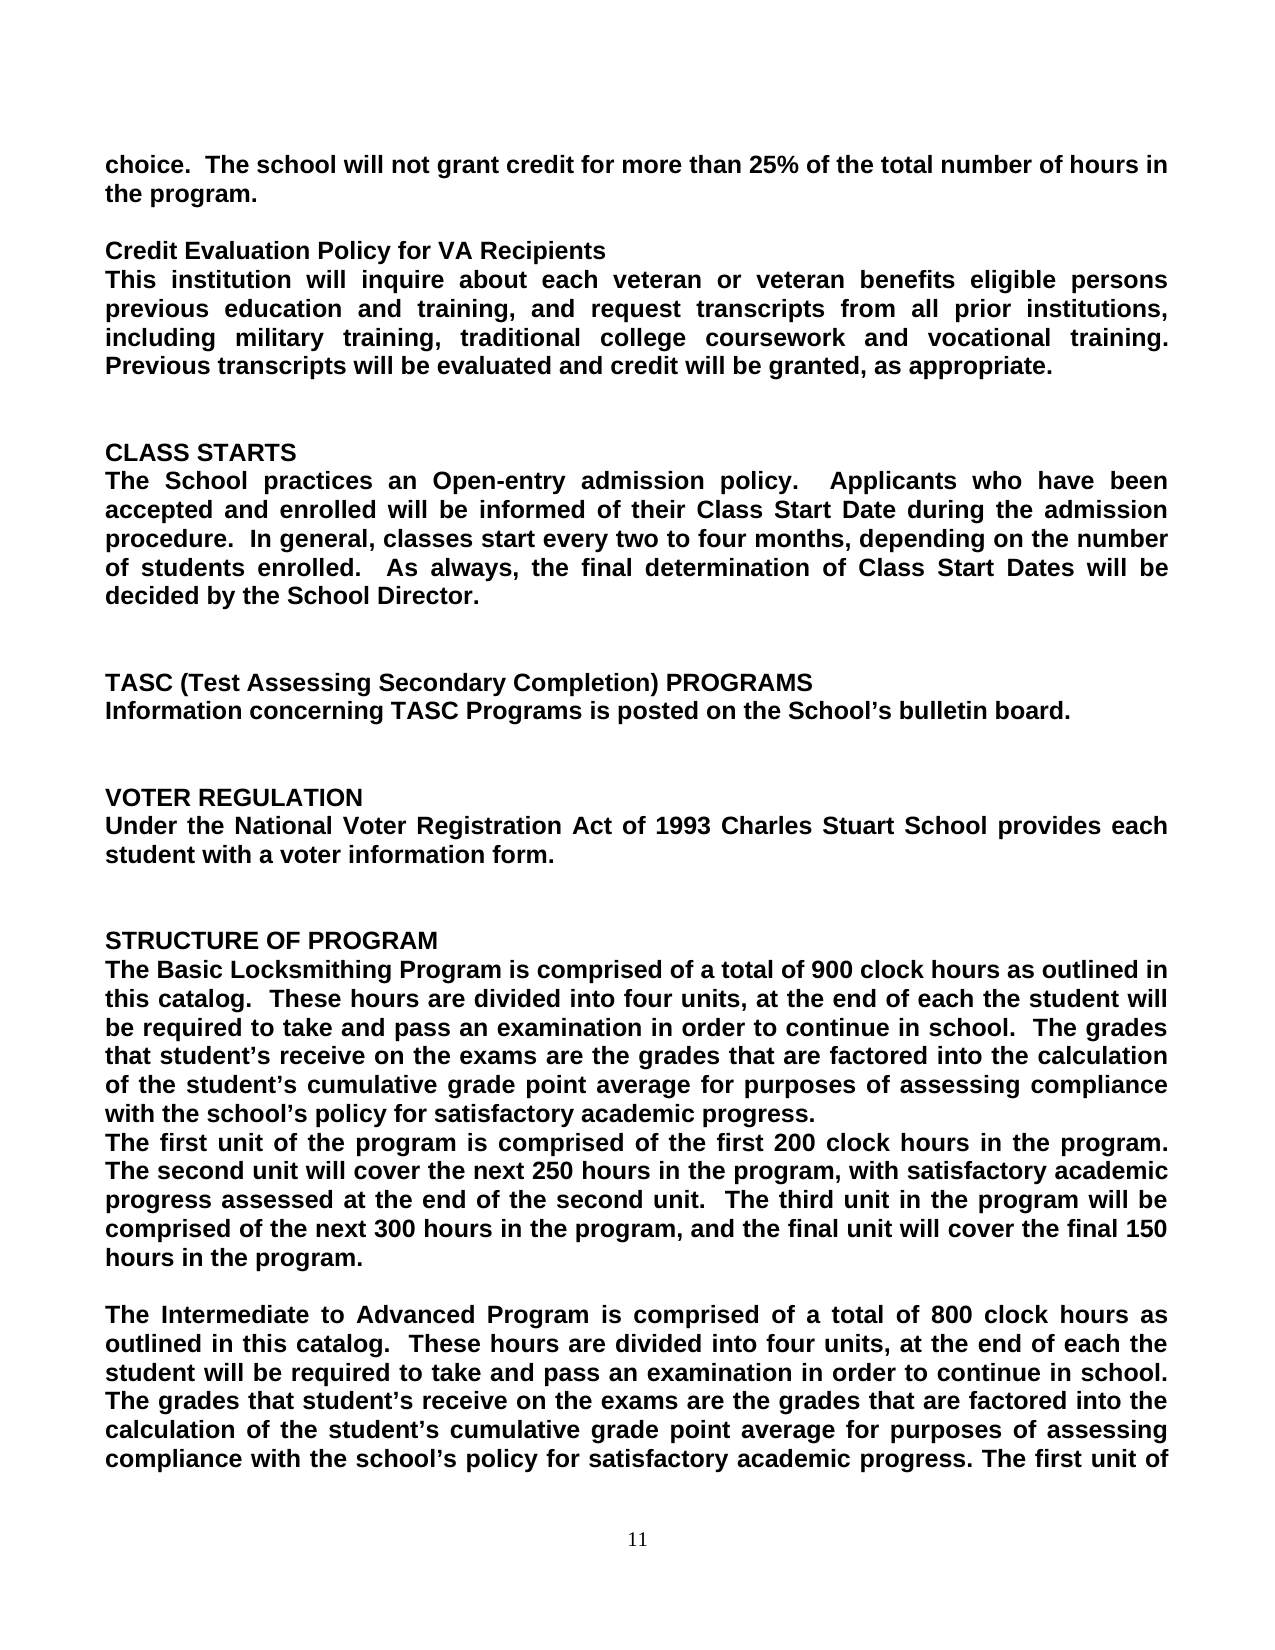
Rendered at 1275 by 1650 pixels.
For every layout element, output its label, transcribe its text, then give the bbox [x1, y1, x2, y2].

text Under the National Voter Registration Act of 1993 Charles Stuart School provides each student with a voter information form. [105, 811, 1170, 869]
text The Basic Locksmithing Program is comprised of a total of 900 clock hours as outlined in this catalog. These hours are divided into four units, at the end of each the student will be required to take and pass an examination in order to continue in school. The grades that student’s receive on the exams are the grades that are factored into the calculation of the student’s cumulative grade point average for purposes of assessing compliance with the school’s policy for satisfactory academic progress. [105, 955, 1170, 1127]
text STRUCTURE OF PROGRAM [105, 926, 1170, 955]
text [105, 150, 1170, 207]
text Credit Evaluation Policy for VA Recipients [105, 236, 1170, 265]
text Information concerning TASC Programs is posted on the School’s bulletin board. [105, 696, 1170, 725]
text The School practices an Open-entry admission policy. Applicants who have been accepted and enrolled will be informed of their Class Start Date during the admission procedure. In general, classes start every two to four months, depending on the number of students enrolled. As always, the final determination of Class Start Dates will be decided by the School Director. [105, 466, 1170, 610]
text The first unit of the program is comprised of the first 200 clock hours in the program. The second unit will cover the next 250 hours in the program, with satisfactory academic progress assessed at the end of the second unit. The third unit in the program will be comprised of the next 300 hours in the program, and the final unit will cover the final 150 hours in the program. [105, 1127, 1170, 1271]
text VOTER REGULATION [105, 782, 1170, 811]
text TASC (Test Assessing Secondary Completion) PROGRAMS [105, 667, 1170, 696]
text CLASS STARTS [105, 437, 1170, 466]
text This institution will inquire about each veteran or veteran benefits eligible persons previous education and training, and request transcripts from all prior institutions, including military training, traditional college coursework and vocational training. Previous transcripts will be evaluated and credit will be granted, as appropriate. [105, 265, 1170, 380]
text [105, 1300, 1170, 1472]
